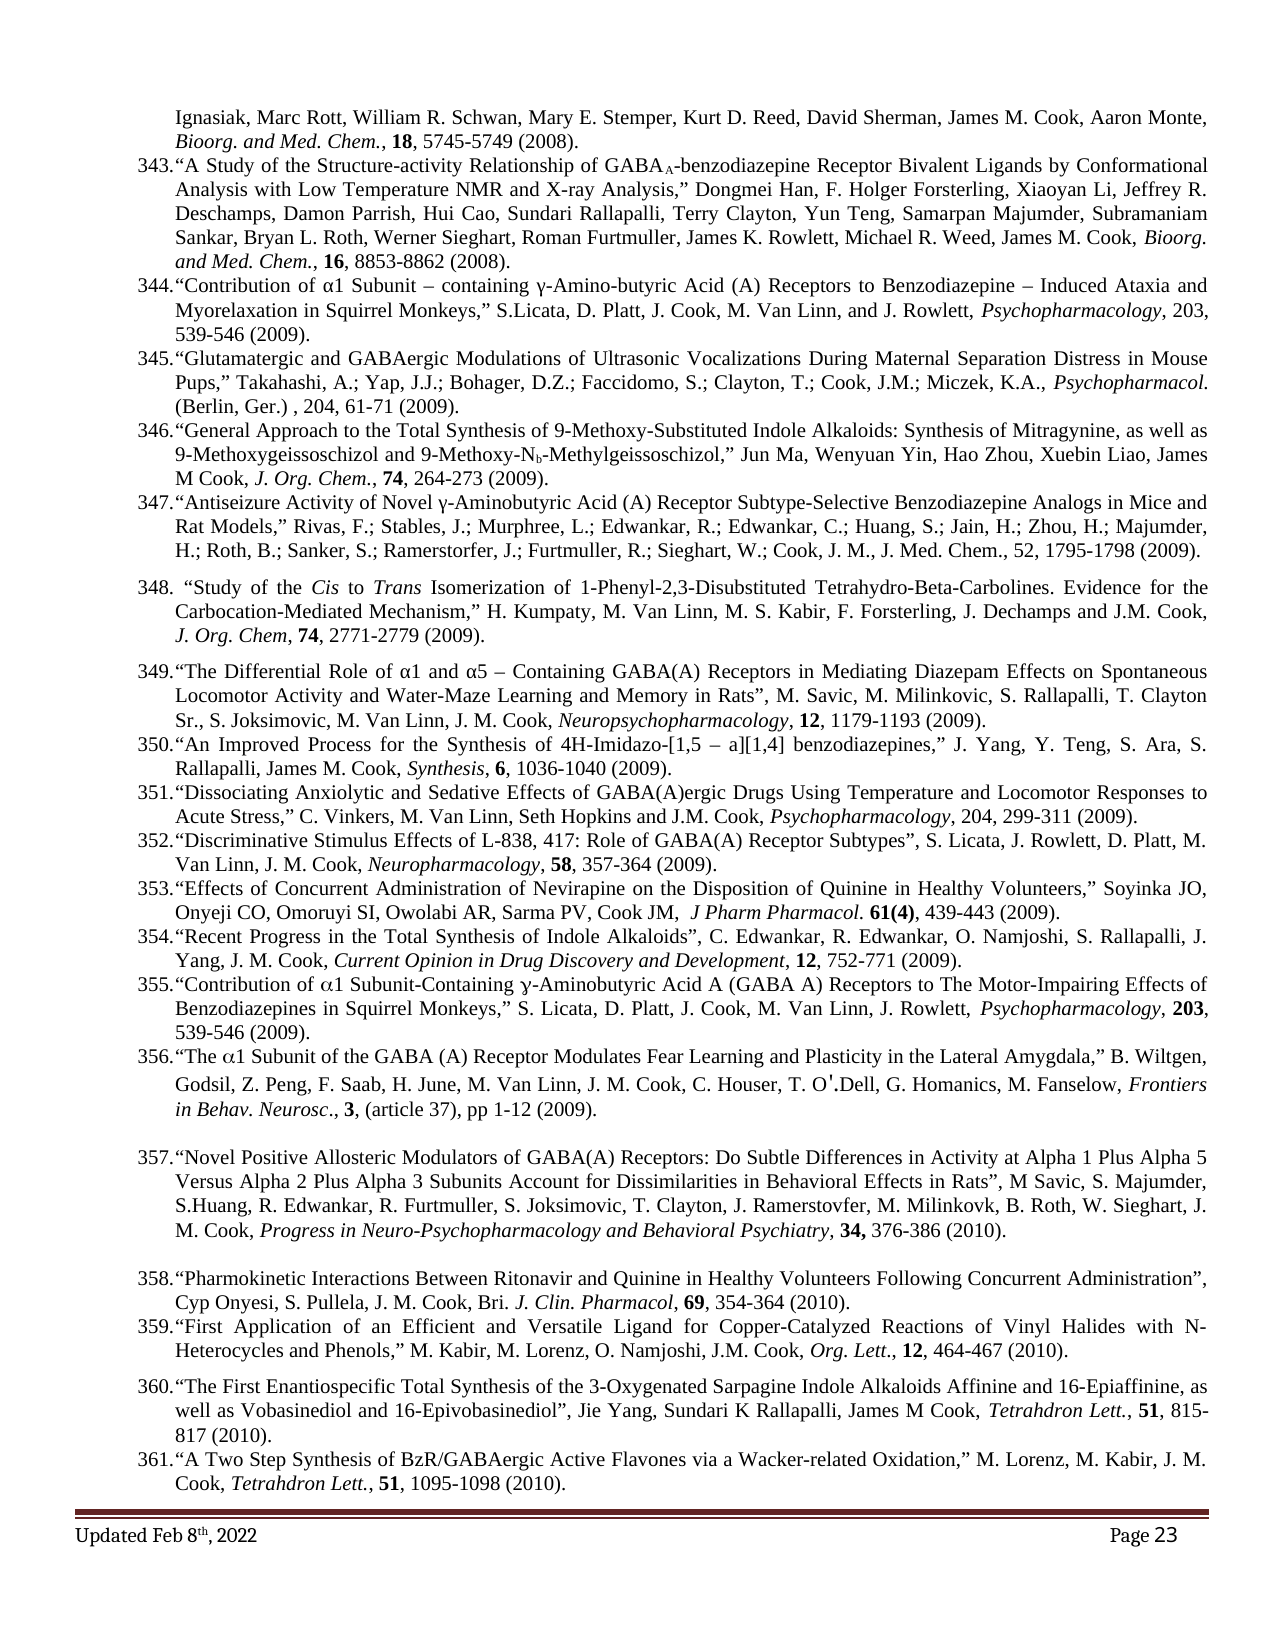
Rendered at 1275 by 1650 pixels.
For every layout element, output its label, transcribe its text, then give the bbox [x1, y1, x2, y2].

list “Contribution of 1 Subunit-Containing -Aminobutyric Acid A (GABA A) Receptors to The Motor-Impairing Effects of Benzodiazepines in Squirrel Monkeys,” S. Licata, D. Platt, J. Cook, M. Van Linn, J. Rowlett, Psychopharmacology, 203, 539-546 (2009). [137, 972, 1209, 1044]
list “Novel Positive Allosteric Modulators of GABA(A) Receptors: Do Subtle Differences in Activity at Alpha 1 Plus Alpha 5 Versus Alpha 2 Plus Alpha 3 Subunits Account for Dissimilarities in Behavioral Effects in Rats”, M Savic, S. Majumder, S.Huang, R. Edwankar, R. Furtmuller, S. Joksimovic, T. Clayton, J. Ramerstovfer, M. Milinkovk, B. Roth, W. Sieghart, J. M. Cook, Progress in Neuro-Psychopharmacology and Behavioral Psychiatry, 34, 376-386 (2010). [137, 1145, 1209, 1242]
list “A Study of the Structure-activity Relationship of GABAA-benzodiazepine Receptor Bivalent Ligands by Conformational Analysis with Low Temperature NMR and X-ray Analysis,” Dongmei Han, F. Holger Forsterling, Xiaoyan Li, Jeffrey R. Deschamps, Damon Parrish, Hui Cao, Sundari Rallapalli, Terry Clayton, Yun Teng, Samarpan Majumder, Subramaniam Sankar, Bryan L. Roth, Werner Sieghart, Roman Furtmuller, James K. Rowlett, Michael R. Weed, James M. Cook, Bioorg. and Med. Chem., 16, 8853-8862 (2008). [137, 153, 1209, 273]
list “The First Enantiospecific Total Synthesis of the 3-Oxygenated Sarpagine Indole Alkaloids Affinine and 16-Epiaffinine, as well as Vobasinediol and 16-Epivobasinediol”, Jie Yang, Sundari K Rallapalli, James M Cook, Tetrahdron Lett., 51, 815-817 (2010). [137, 1374, 1209, 1447]
list “An Improved Process for the Synthesis of 4H-Imidazo-[1,5 – a][1,4] benzodiazepines,” J. Yang, Y. Teng, S. Ara, S. Rallapalli, James M. Cook, Synthesis, 6, 1036-1040 (2009). [137, 732, 1209, 780]
list “Effects of Concurrent Administration of Nevirapine on the Disposition of Quinine in Healthy Volunteers,” Soyinka JO, Onyeji CO, Omoruyi SI, Owolabi AR, Sarma PV, Cook JM, J Pharm Pharmacol. 61(4), 439-443 (2009). [137, 876, 1209, 924]
list “General Approach to the Total Synthesis of 9-Methoxy-Substituted Indole Alkaloids: Synthesis of Mitragynine, as well as 9-Methoxygeissoschizol and 9-Methoxy-Nb-Methylgeissoschizol,” Jun Ma, Wenyuan Yin, Hao Zhou, Xuebin Liao, James M Cook, J. Org. Chem., 74, 264-273 (2009). [137, 418, 1209, 490]
list “The 1 Subunit of the GABA (A) Receptor Modulates Fear Learning and Plasticity in the Lateral Amygdala,” B. Wiltgen, Godsil, Z. Peng, F. Saab, H. June, M. Van Linn, J. M. Cook, C. Houser, T. O'.Dell, G. Homanics, M. Fanselow, Frontiers in Behav. Neurosc., 3, (article 37), pp 1-12 (2009). [137, 1044, 1209, 1121]
list “Dissociating Anxiolytic and Sedative Effects of GABA(A)ergic Drugs Using Temperature and Locomotor Responses to Acute Stress,” C. Vinkers, M. Van Linn, Seth Hopkins and J.M. Cook, Psychopharmacology, 204, 299-311 (2009). [137, 780, 1209, 828]
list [137, 105, 1209, 153]
list “First Application of an Efficient and Versatile Ligand for Copper-Catalyzed Reactions of Vinyl Halides with N-Heterocycles and Phenols,” M. Kabir, M. Lorenz, O. Namjoshi, J.M. Cook, Org. Lett., 12, 464-467 (2010). [137, 1314, 1209, 1362]
list “The Differential Role of α1 and α5 – Containing GABA(A) Receptors in Mediating Diazepam Effects on Spontaneous Locomotor Activity and Water-Maze Learning and Memory in Rats”, M. Savic, M. Milinkovic, S. Rallapalli, T. Clayton Sr., S. Joksimovic, M. Van Linn, J. M. Cook, Neuropsychopharmacology, 12, 1179-1193 (2009). [137, 659, 1209, 732]
list “Contribution of α1 Subunit – containing γ-Amino-butyric Acid (A) Receptors to Benzodiazepine – Induced Ataxia and Myorelaxation in Squirrel Monkeys,” S.Licata, D. Platt, J. Cook, M. Van Linn, and J. Rowlett, Psychopharmacology, 203, 539-546 (2009). [137, 273, 1209, 346]
list “Glutamatergic and GABAergic Modulations of Ultrasonic Vocalizations During Maternal Separation Distress in Mouse Pups,” Takahashi, A.; Yap, J.J.; Bohager, D.Z.; Faccidomo, S.; Clayton, T.; Cook, J.M.; Miczek, K.A., Psychopharmacol. (Berlin, Ger.) , 204, 61-71 (2009). [137, 346, 1209, 418]
list “Antiseizure Activity of Novel γ-Aminobutyric Acid (A) Receptor Subtype-Selective Benzodiazepine Analogs in Mice and Rat Models,” Rivas, F.; Stables, J.; Murphree, L.; Edwankar, R.; Edwankar, C.; Huang, S.; Jain, H.; Zhou, H.; Majumder, H.; Roth, B.; Sanker, S.; Ramerstorfer, J.; Furtmuller, R.; Sieghart, W.; Cook, J. M., J. Med. Chem., 52, 1795-1798 (2009). [137, 490, 1209, 562]
list “Recent Progress in the Total Synthesis of Indole Alkaloids”, C. Edwankar, R. Edwankar, O. Namjoshi, S. Rallapalli, J. Yang, J. M. Cook, Current Opinion in Drug Discovery and Development, 12, 752-771 (2009). [137, 924, 1209, 972]
list “A Two Step Synthesis of BzR/GABAergic Active Flavones via a Wacker-related Oxidation,” M. Lorenz, M. Kabir, J. M. Cook, Tetrahdron Lett., 51, 1095-1098 (2010). [137, 1447, 1209, 1495]
list “Study of the Cis to Trans Isomerization of 1-Phenyl-2,3-Disubstituted Tetrahydro-Beta-Carbolines. Evidence for the Carbocation-Mediated Mechanism,” H. Kumpaty, M. Van Linn, M. S. Kabir, F. Forsterling, J. Dechamps and J.M. Cook, J. Org. Chem, 74, 2771-2779 (2009). [137, 575, 1209, 647]
list “Pharmokinetic Interactions Between Ritonavir and Quinine in Healthy Volunteers Following Concurrent Administration”, Cyp Onyesi, S. Pullela, J. M. Cook, Bri. J. Clin. Pharmacol, 69, 354-364 (2010). [137, 1266, 1209, 1314]
list “Discriminative Stimulus Effects of L-838, 417: Role of GABA(A) Receptor Subtypes”, S. Licata, J. Rowlett, D. Platt, M. Van Linn, J. M. Cook, Neuropharmacology, 58, 357-364 (2009). [137, 828, 1209, 876]
